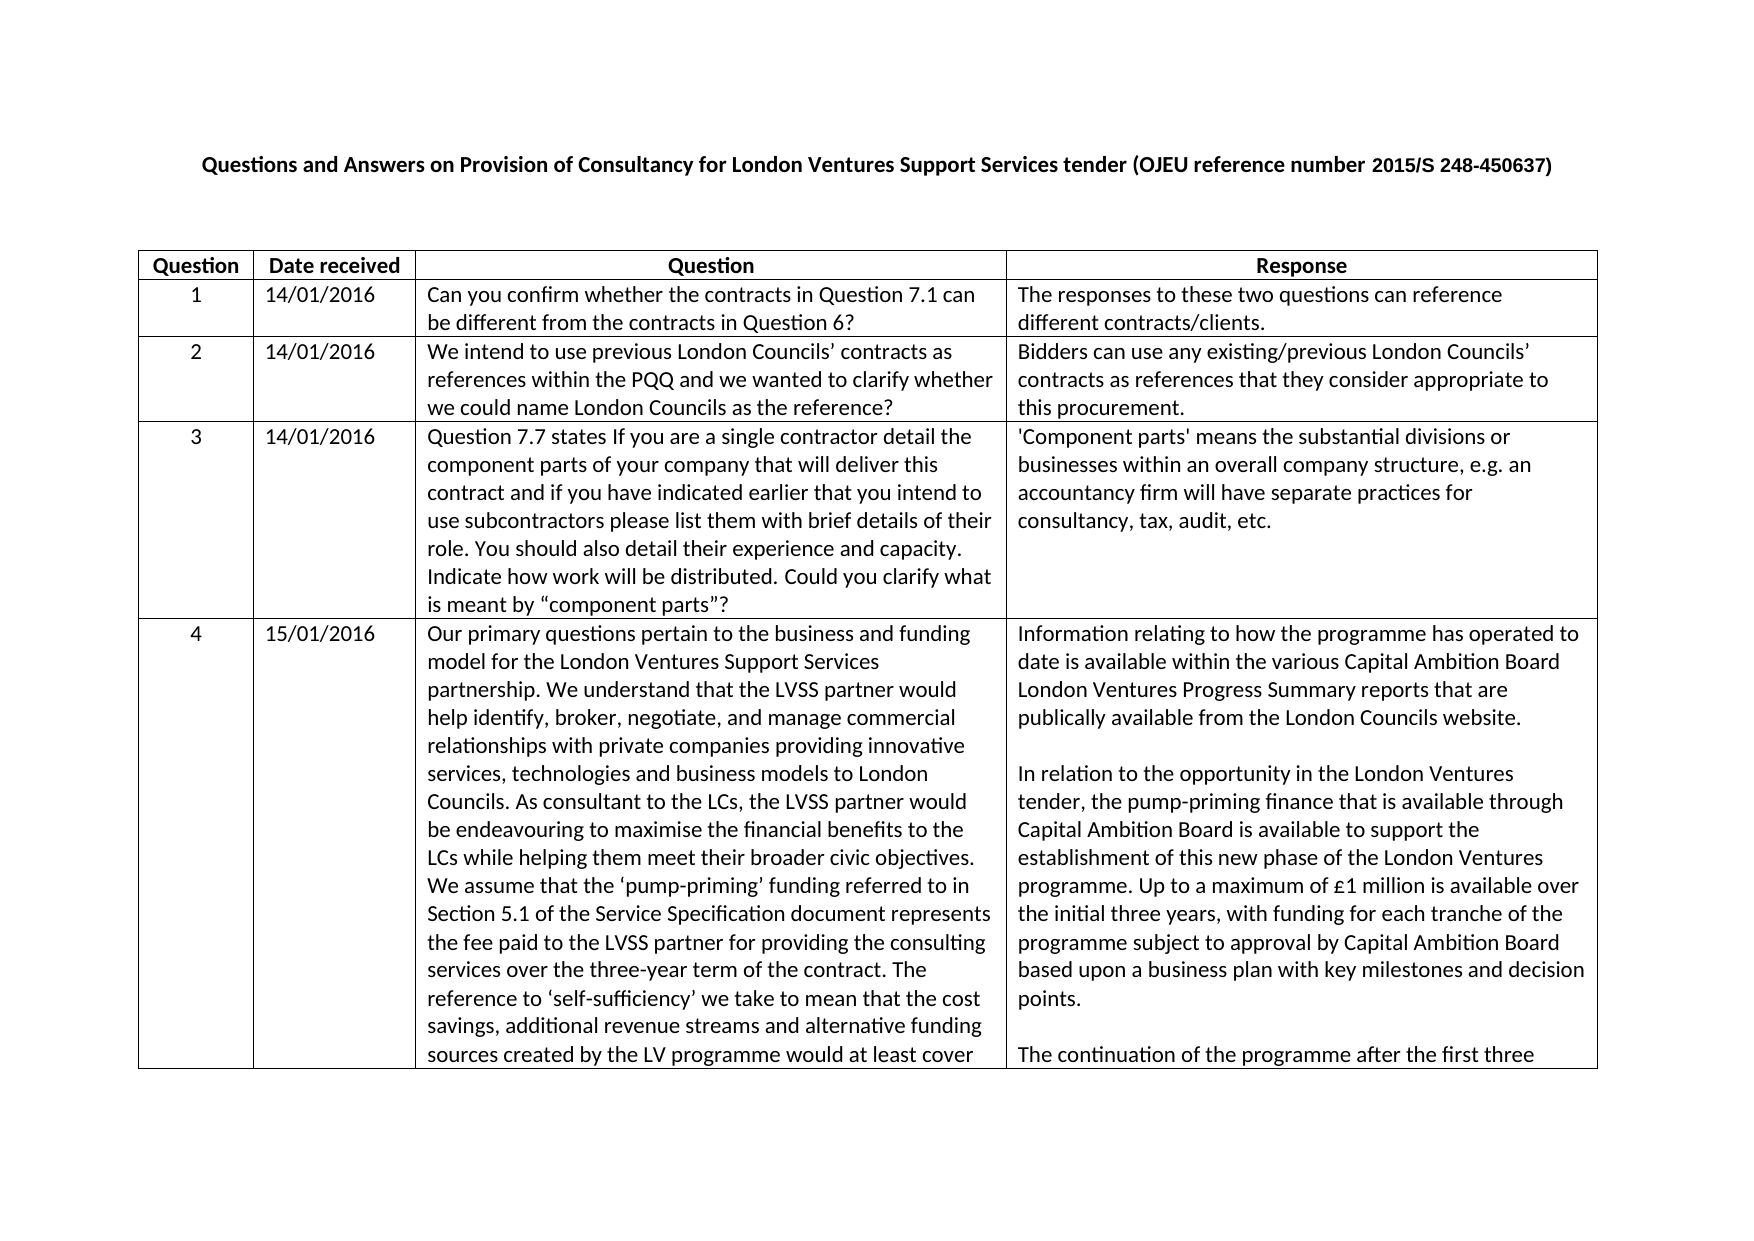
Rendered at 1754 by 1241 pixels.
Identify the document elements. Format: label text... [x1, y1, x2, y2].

table_header Question [416, 251, 1006, 279]
table_cell 4 [139, 619, 253, 1068]
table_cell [416, 619, 1006, 1068]
table_cell Can you confirm whether the contracts in Question 7.1 can be different from the contracts in Question 6? [416, 280, 1006, 336]
table_header Date received [254, 251, 415, 279]
table_header Response [1007, 251, 1597, 279]
table_cell 1 [139, 280, 253, 336]
text Questions and Answers on Provision of Consultancy for London Ventures Support Services tender (OJEU reference number 2015/S 248-450637) [150, 150, 1604, 178]
table_cell 15/01/2016 [254, 619, 415, 1068]
table_cell Question 7.7 states If you are a single contractor detail the component parts of your company that will deliver this contract and if you have indicated earlier that you intend to use subcontractors please list them with brief details of their role. You should also detail their experience and capacity. Indicate how work will be distributed. Could you clarify what is meant by “component parts”? [416, 422, 1006, 618]
table_cell 14/01/2016 [254, 337, 415, 421]
table_cell Bidders can use any existing/previous London Councils’ contracts as references that they consider appropriate to this procurement. [1007, 337, 1597, 421]
table_cell 2 [139, 337, 253, 421]
table_cell 3 [139, 422, 253, 618]
table_cell 'Component parts' means the substantial divisions or businesses within an overall company structure, e.g. an accountancy firm will have separate practices for consultancy, tax, audit, etc. [1007, 422, 1597, 618]
table_cell 14/01/2016 [254, 280, 415, 336]
table_cell We intend to use previous London Councils’ contracts as references within the PQQ and we wanted to clarify whether we could name London Councils as the reference? [416, 337, 1006, 421]
table_cell 14/01/2016 [254, 422, 415, 618]
table_header Question [139, 251, 253, 279]
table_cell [1007, 619, 1597, 1068]
table_cell The responses to these two questions can reference different contracts/clients. [1007, 280, 1597, 336]
